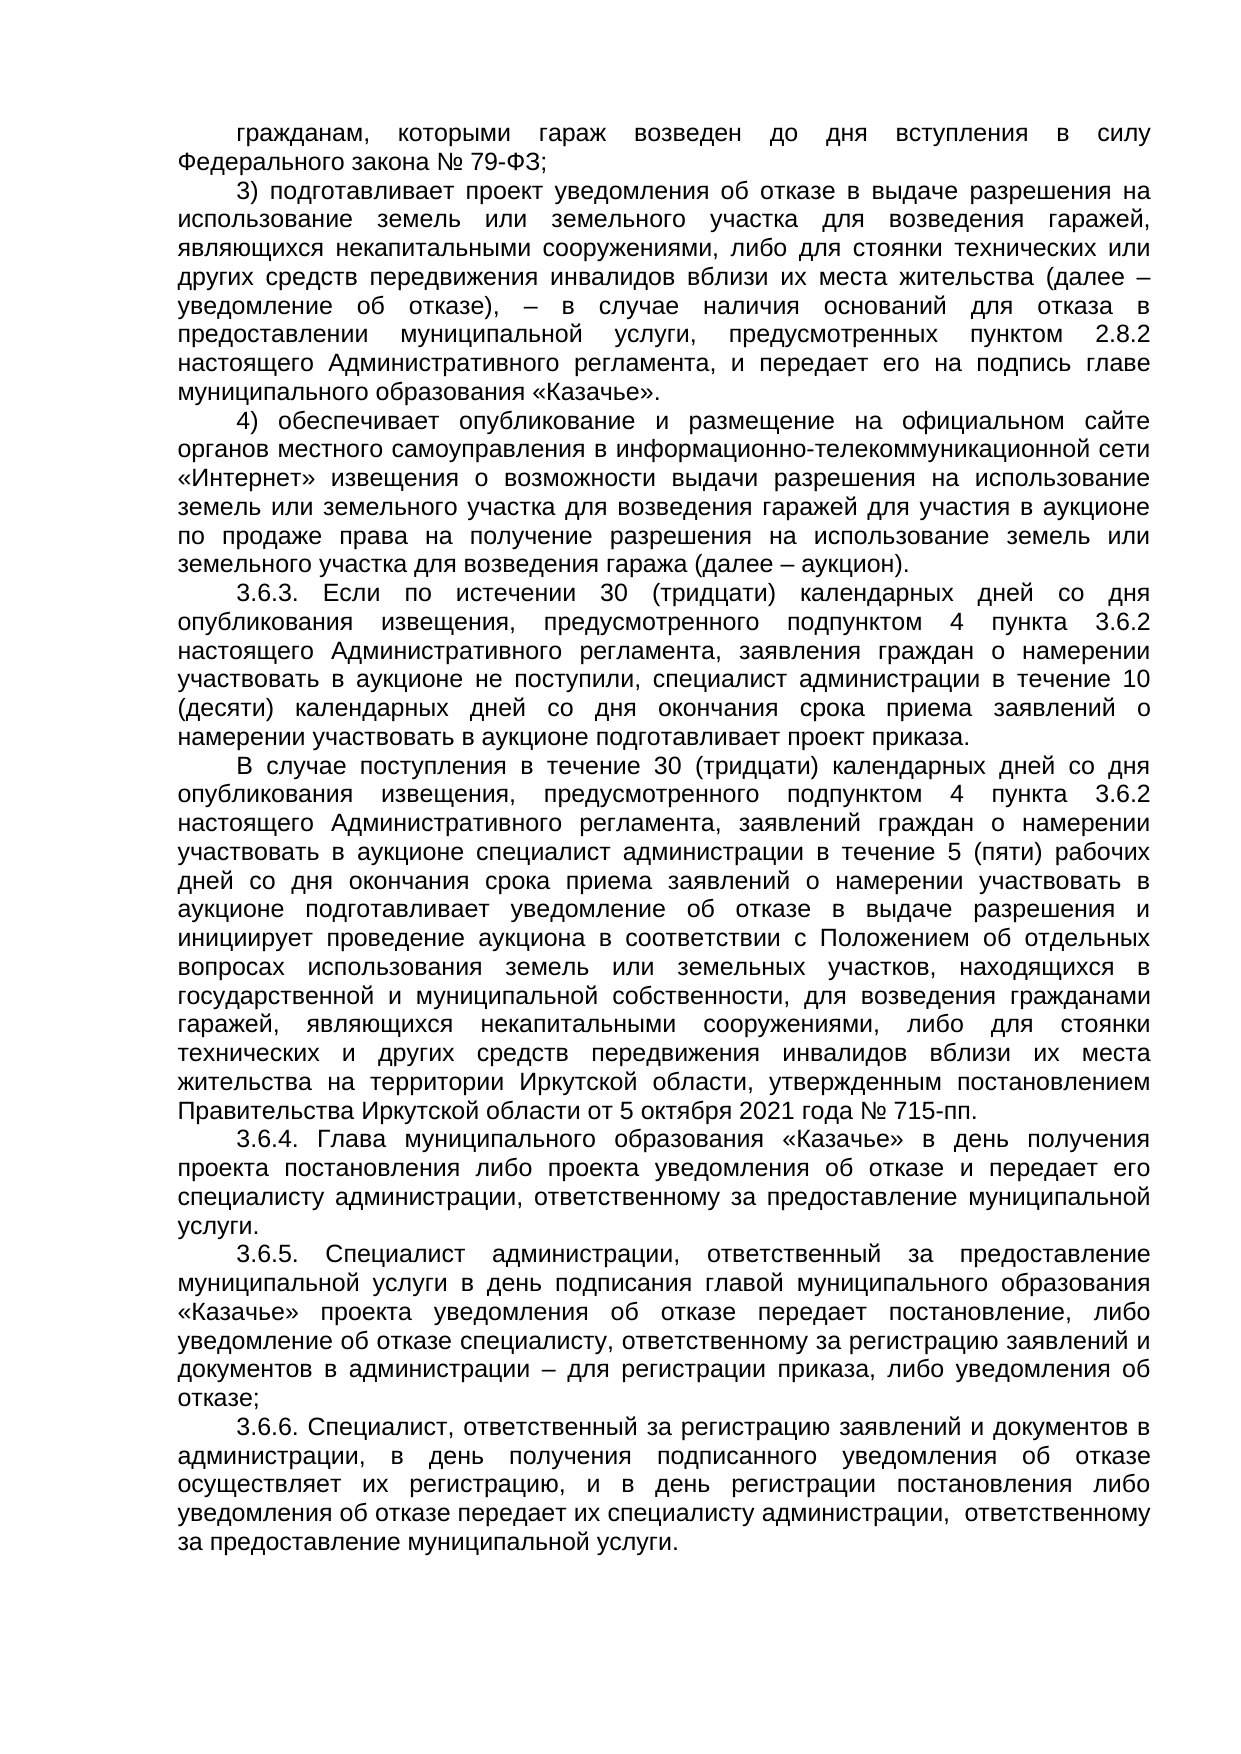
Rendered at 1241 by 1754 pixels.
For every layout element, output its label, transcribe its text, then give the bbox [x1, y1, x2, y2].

text 3.6.6. Специалист, ответственный за регистрацию заявлений и документов в администрации, в день получения подписанного уведомления об отказе осуществляет их регистрацию, и в день регистрации постановления либо уведомления об отказе передает их специалисту администрации, ответственному за предоставление муниципальной услуги. [177, 1412, 1152, 1556]
text 3.6.3. Если по истечении 30 (тридцати) календарных дней со дня опубликования извещения, предусмотренного подпунктом 4 пункта 3.6.2 настоящего Административного регламента, заявления граждан о намерении участвовать в аукционе не поступили, специалист администрации в течение 10 (десяти) календарных дней со дня окончания срока приема заявлений о намерении участвовать в аукционе подготавливает проект приказа. [177, 578, 1152, 751]
text 3) подготавливает проект уведомления об отказе в выдаче разрешения на использование земель или земельного участка для возведения гаражей, являющихся некапитальными сооружениями, либо для стоянки технических или других средств передвижения инвалидов вблизи их места жительства (далее – уведомление об отказе), – в случае наличия оснований для отказа в предоставлении муниципальной услуги, предусмотренных пунктом 2.8.2 настоящего Административного регламента, и передает его на подпись главе муниципального образования «Казачье». [177, 176, 1152, 406]
text 3.6.5. Специалист администрации, ответственный за предоставление муниципальной услуги в день подписания главой муниципального образования «Казачье» проекта уведомления об отказе передает постановление, либо уведомление об отказе специалисту, ответственному за регистрацию заявлений и документов в администрации – для регистрации приказа, либо уведомления об отказе; [177, 1239, 1152, 1412]
text гражданам, которыми гараж возведен до дня вступления в силу Федерального закона № 79-ФЗ; [177, 118, 1152, 176]
text 4) обеспечивает опубликование и размещение на официальном сайте органов местного самоуправления в информационно-телекоммуникационной сети «Интернет» извещения о возможности выдачи разрешения на использование земель или земельного участка для возведения гаражей для участия в аукционе по продаже права на получение разрешения на использование земель или земельного участка для возведения гаража (далее – аукцион). [177, 406, 1152, 578]
text В случае поступления в течение 30 (тридцати) календарных дней со дня опубликования извещения, предусмотренного подпунктом 4 пункта 3.6.2 настоящего Административного регламента, заявлений граждан о намерении участвовать в аукционе специалист администрации в течение 5 (пяти) рабочих дней со дня окончания срока приема заявлений о намерении участвовать в аукционе подготавливает уведомление об отказе в выдаче разрешения и инициирует проведение аукциона в соответствии с Положением об отдельных вопросах использования земель или земельных участков, находящихся в государственной и муниципальной собственности, для возведения гражданами гаражей, являющихся некапитальными сооружениями, либо для стоянки технических и других средств передвижения инвалидов вблизи их места жительства на территории Иркутской области, утвержденным постановлением Правительства Иркутской области от 5 октября 2021 года № 715-пп. [177, 751, 1152, 1124]
text 3.6.4. Глава муниципального образования «Казачье» в день получения проекта постановления либо проекта уведомления об отказе и передает его специалисту администрации, ответственному за предоставление муниципальной услуги. [177, 1124, 1152, 1239]
